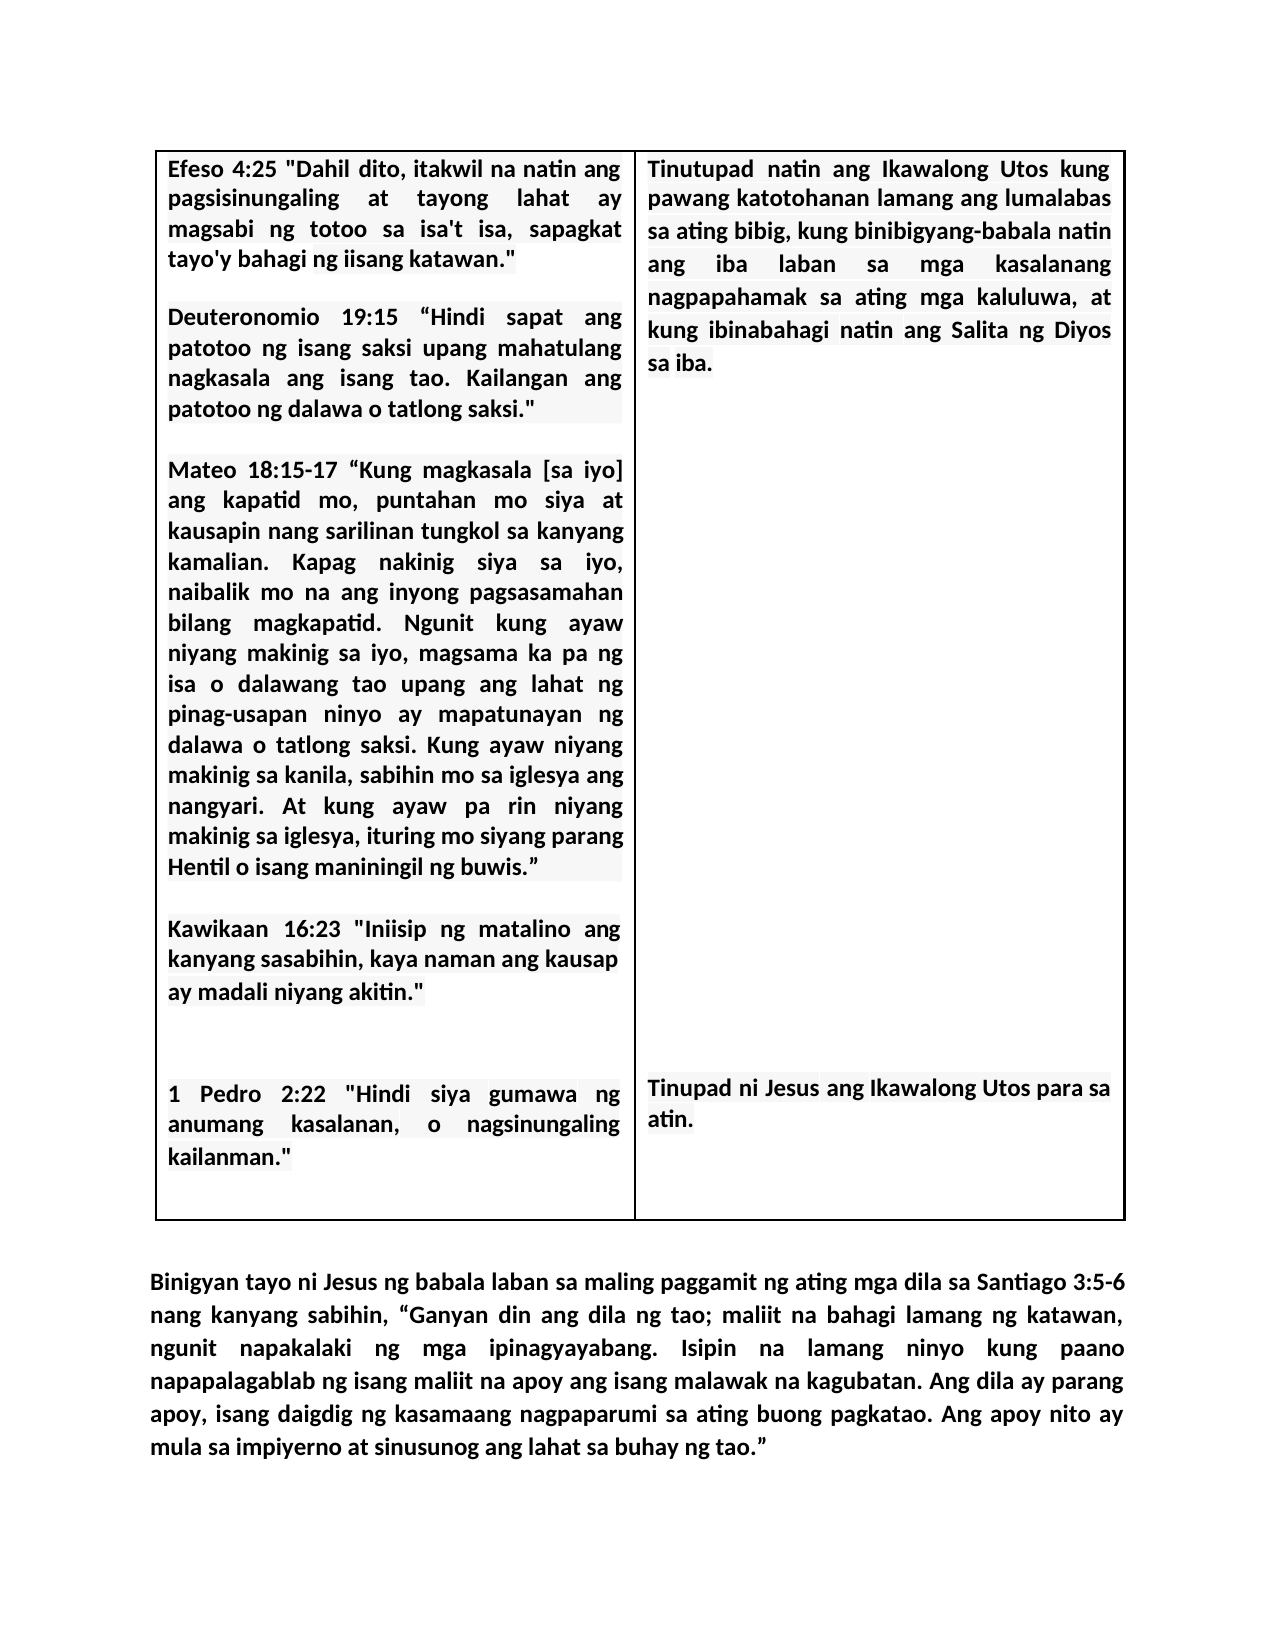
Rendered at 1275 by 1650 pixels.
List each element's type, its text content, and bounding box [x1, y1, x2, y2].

text Binigyan tayo ni Jesus ng babala laban sa maling paggamit ng ating mga dila sa Santiago 3:5-6 nang kanyang sabihin, “Ganyan din ang dila ng tao; maliit na bahagi lamang ng katawan, ngunit napakalaki ng mga ipinagyayabang. Isipin na lamang ninyo kung paano napapalagablab ng isang maliit na apoy ang isang malawak na kagubatan. Ang dila ay parang apoy, isang daigdig ng kasamaang nagpaparumi sa ating buong pagkatao. Ang apoy nito ay mula sa impiyerno at sinusunog ang lahat sa buhay ng tao.” [150, 1266, 1125, 1461]
